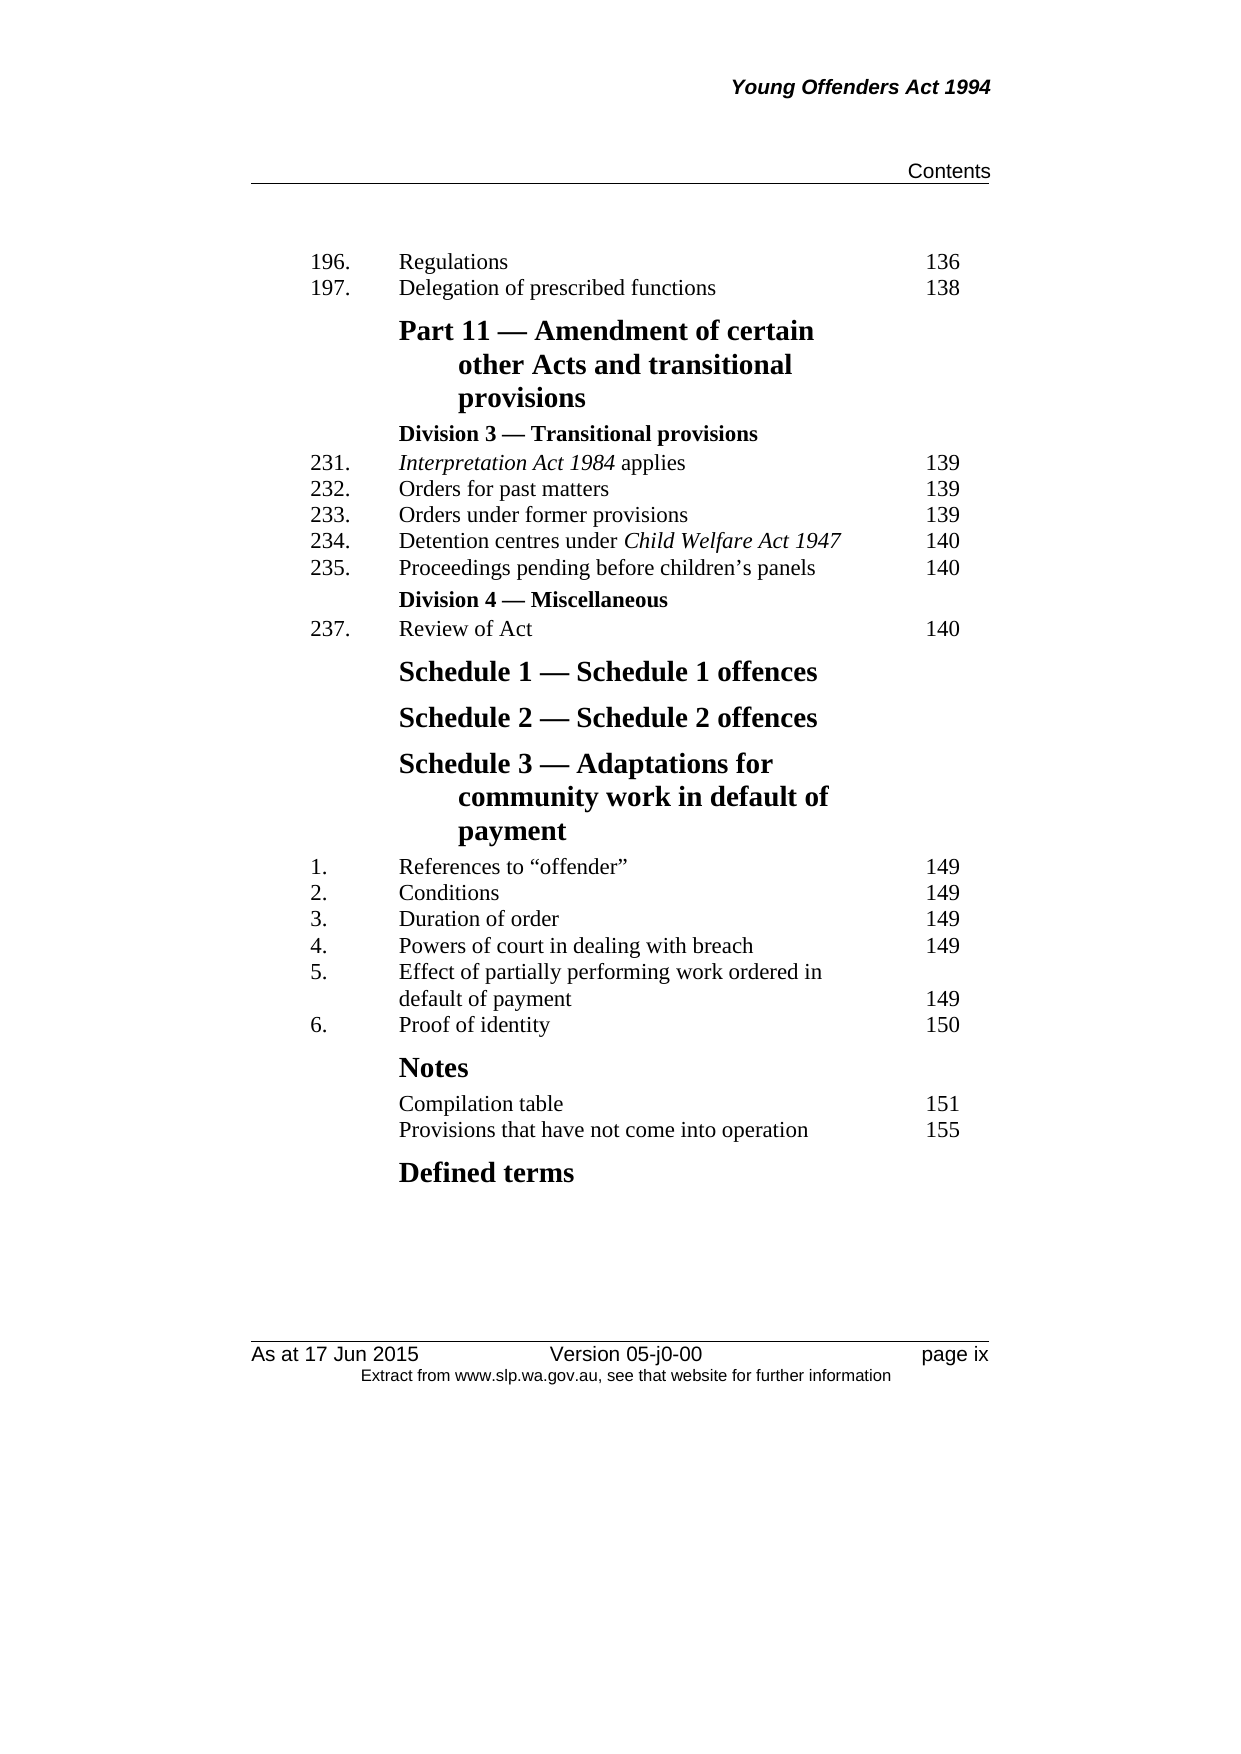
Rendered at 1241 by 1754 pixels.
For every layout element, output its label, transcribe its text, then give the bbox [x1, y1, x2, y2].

text Compilation table 151 [310, 1089, 871, 1116]
text Division 3 — Transitional provisions [399, 420, 871, 446]
text 6. Proof of identity 150 [310, 1011, 871, 1037]
text Division 4 — Miscellaneous [399, 587, 871, 613]
text Schedule 1 — Schedule 1 offences [399, 654, 871, 687]
text 197. Delegation of prescribed functions 138 [310, 274, 871, 301]
text 4. Powers of court in dealing with breach 149 [310, 932, 871, 958]
text Part 11 — Amendment of certain other Acts and transitional provisions [399, 313, 871, 414]
text Schedule 2 — Schedule 2 offences [399, 700, 871, 733]
text 233. Orders under former provisions 139 [310, 501, 871, 528]
text 3. Duration of order 149 [310, 906, 871, 932]
text 196. Regulations 136 [310, 248, 871, 274]
text 235. Proceedings pending before children’s panels 140 [310, 554, 871, 580]
text 234. Detention centres under Child Welfare Act 1947 140 [310, 528, 871, 554]
text 232. Orders for past matters 139 [310, 475, 871, 501]
text Defined terms [399, 1155, 871, 1188]
text 5. Effect of partially performing work ordered in default of payment 149 [310, 958, 871, 1011]
text Notes [399, 1050, 871, 1083]
text 1. References to “offender” 149 [310, 853, 871, 879]
text Provisions that have not come into operation 155 [310, 1116, 871, 1142]
text 237. Review of Act 140 [310, 615, 871, 641]
text Schedule 3 — Adaptations for community work in default of payment [399, 746, 871, 847]
text 2. Conditions 149 [310, 879, 871, 906]
text 231. Interpretation Act 1984 applies 139 [310, 448, 871, 475]
